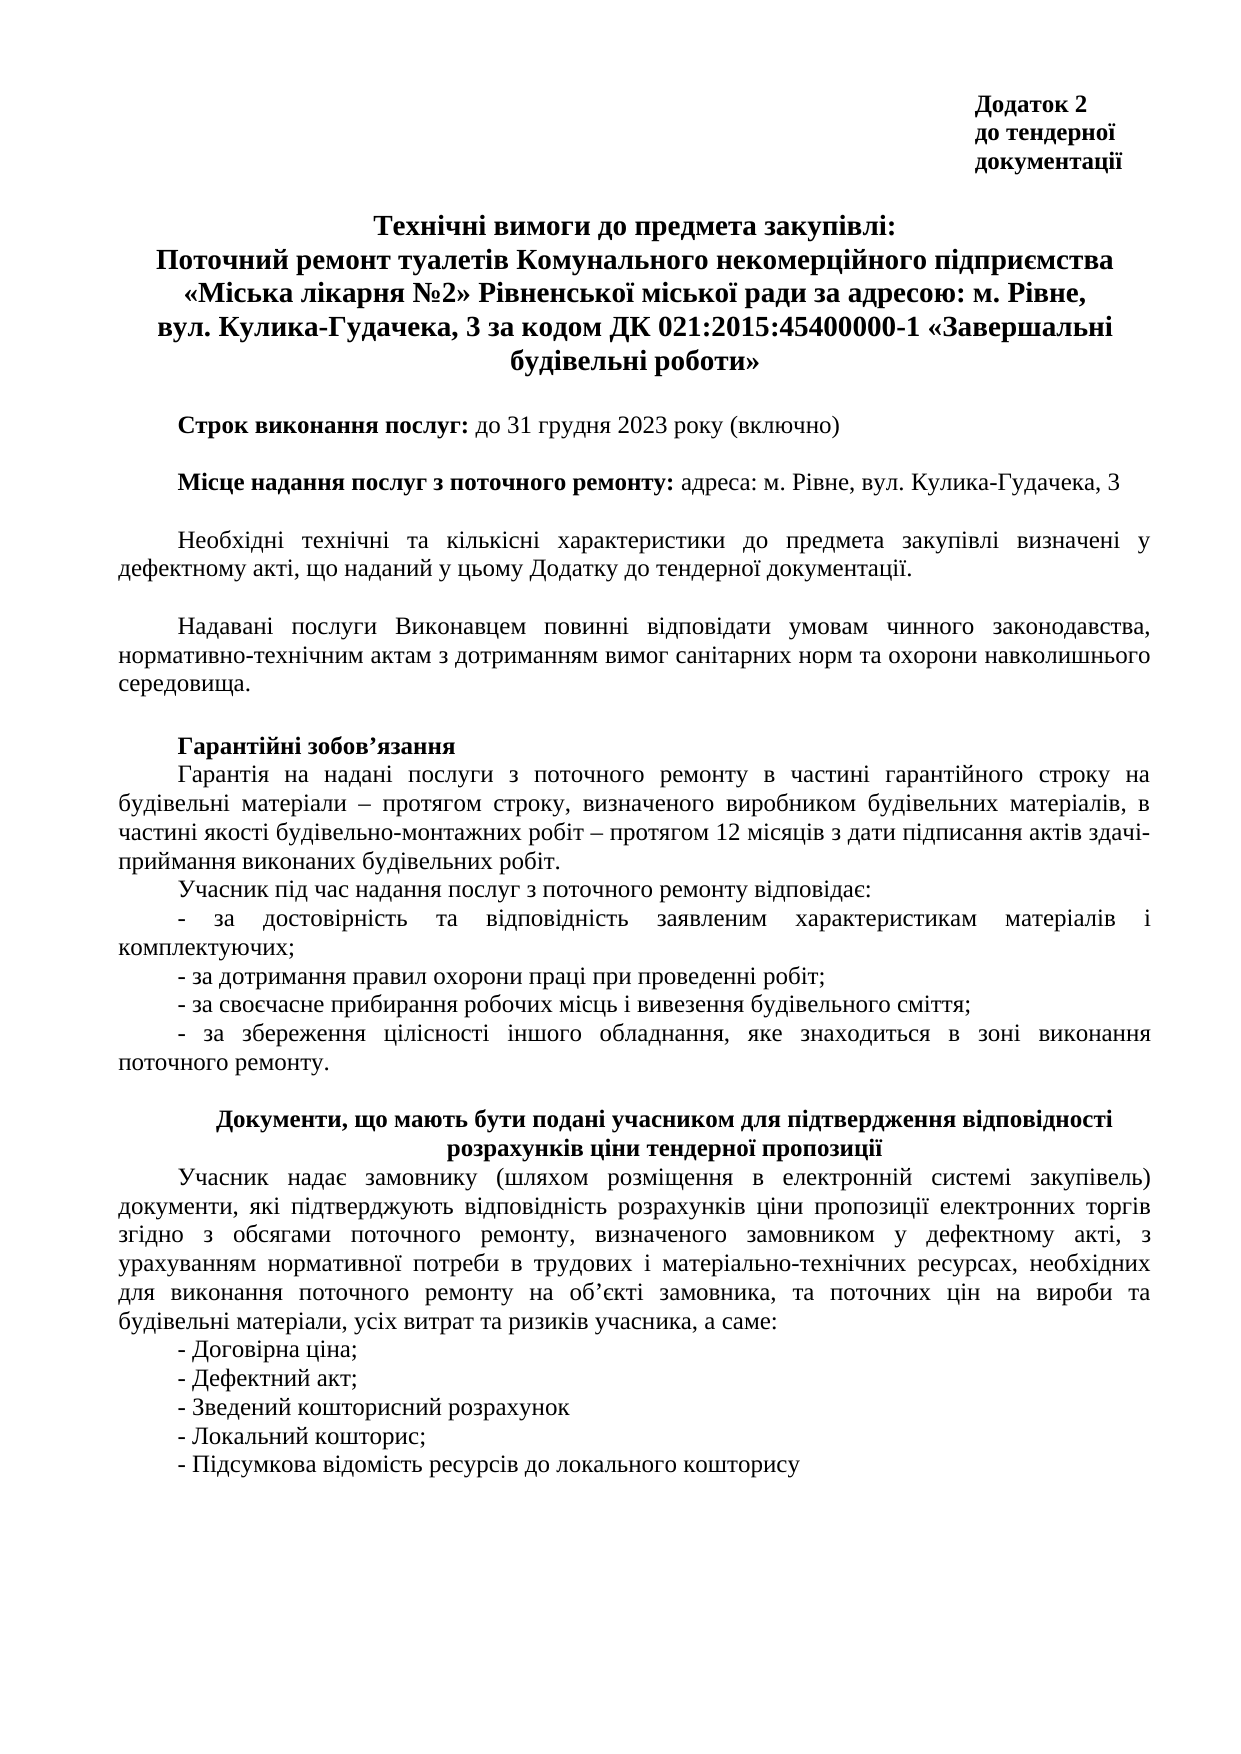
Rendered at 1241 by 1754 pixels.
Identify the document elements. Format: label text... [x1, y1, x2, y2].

text Додаток 2 [974, 89, 1152, 117]
text Технічні вимоги до предмета закупівлі: [118, 208, 1152, 242]
text - за своєчасне прибирання робочих місць і вивезення будівельного сміття; [118, 989, 1152, 1018]
text Учасник надає замовнику (шляхом розміщення в електронній системі закупівель) документи, які підтверджують відповідність розрахунків ціни пропозиції електронних торгів згідно з обсягами поточного ремонту, визначеного замовником у дефектному акті, з урахуванням нормативної потреби в трудових і матеріально-технічних ресурсах, необхідних для виконання поточного ремонту на об’єкті замовника, та поточних цін на вироби та будівельні матеріали, усіх витрат та ризиків учасника, а саме: [118, 1162, 1152, 1334]
text - Локальний кошторис; [118, 1421, 1152, 1449]
text - за дотримання правил охорони праці при проведенні робіт; [118, 961, 1152, 989]
text Надавані послуги Виконавцем повинні відповідати умовам чинного законодавства, нормативно-технічним актам з дотриманням вимог санітарних норм та охорони навколишнього середовища. [118, 611, 1152, 697]
text Документи, що мають бути подані учасником для підтвердження відповідності [118, 1104, 1152, 1133]
text Гарантійні зобов’язання [118, 731, 1152, 759]
text Необхідні технічні та кількісні характеристики до предмета закупівлі визначені у дефектному акті, що наданий у цьому Додатку до тендерної документації. [118, 525, 1152, 582]
text - за збереження цілісності іншого обладнання, яке знаходиться в зоні виконання поточного ремонту. [118, 1018, 1152, 1076]
text - Договірна ціна; [118, 1334, 1152, 1363]
text Строк виконання послуг: до 31 грудня 2023 року (включно) [118, 410, 1152, 438]
text - Підсумкова відомість ресурсів до локального кошторису [118, 1449, 1152, 1478]
text - за достовірність та відповідність заявленим характеристикам матеріалів і комплектуючих; [118, 903, 1152, 961]
text Гарантія на надані послуги з поточного ремонту в частині гарантійного строку на будівельні матеріали – протягом строку, визначеного виробником будівельних матеріалів, в частині якості будівельно-монтажних робіт – протягом 12 місяців з дати підписання актів здачі-приймання виконаних будівельних робіт. [118, 759, 1152, 874]
text розрахунків ціни тендерної пропозиції [118, 1133, 1152, 1162]
text Поточний ремонт туалетів Комунального некомерційного підприємства «Міська лікарня №2» Рівненської міської ради за адресою: м. Рівне, вул. Кулика-Гудачека, 3 за кодом ДК 021:2015:45400000-1 «Завершальні будівельні роботи» [118, 242, 1152, 376]
text - Дефектний акт; [118, 1363, 1152, 1392]
text - Зведений кошторисний розрахунок [118, 1392, 1152, 1421]
text Учасник під час надання послуг з поточного ремонту відповідає: [118, 874, 1152, 903]
text до тендерної документації [974, 117, 1152, 175]
text Місце надання послуг з поточного ремонту: адреса: м. Рівне, вул. Кулика-Гудачека, 3 [118, 467, 1152, 496]
